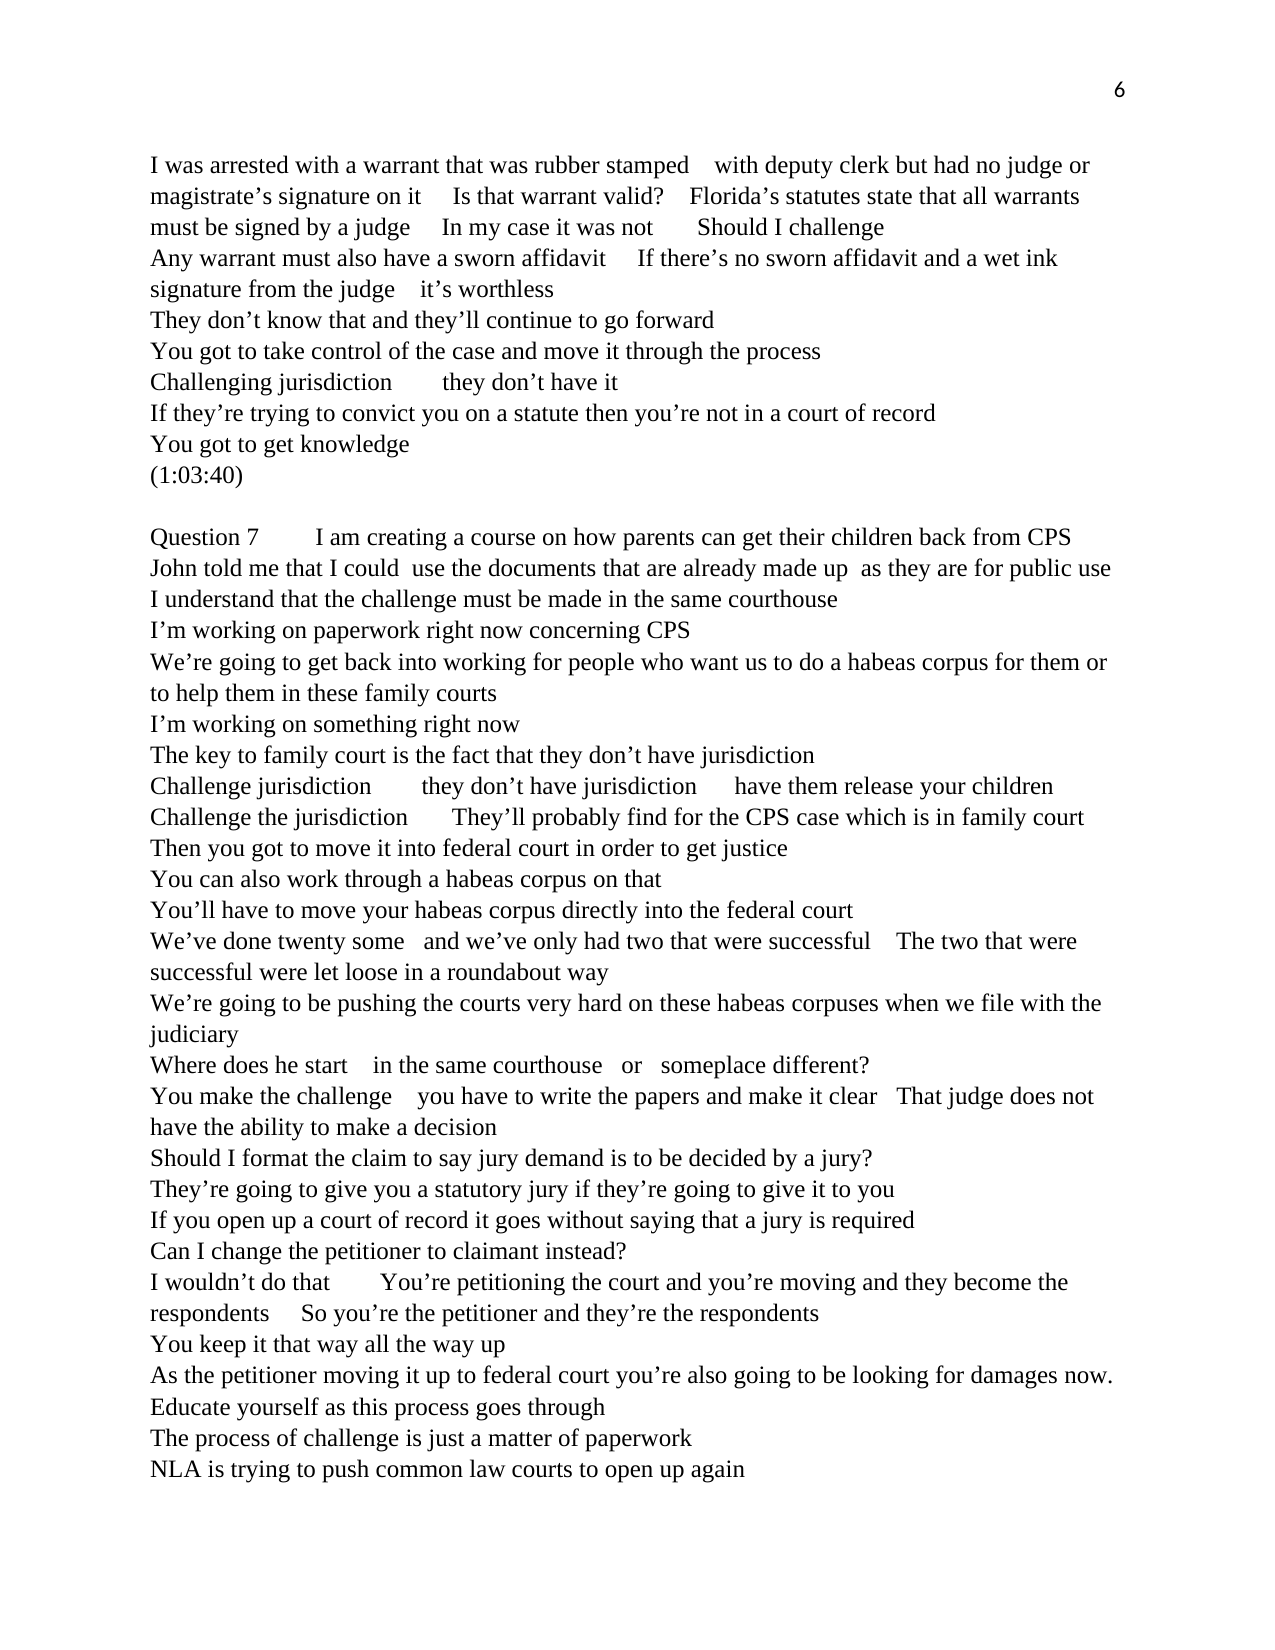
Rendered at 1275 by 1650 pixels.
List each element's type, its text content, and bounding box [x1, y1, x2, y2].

text Then you got to move it into federal court in order to get justice [150, 833, 1125, 862]
text Educate yourself as this process goes through [150, 1392, 1125, 1420]
text I’m working on something right now [150, 709, 1125, 737]
text You got to get knowledge [150, 429, 1125, 458]
text You got to take control of the case and move it through the process [150, 336, 1125, 365]
text The key to family court is the fact that they don’t have jurisdiction [150, 740, 1125, 768]
text You’ll have to move your habeas corpus directly into the federal court [150, 895, 1125, 924]
text You make the challenge you have to write the papers and make it clear That judge does not have the ability to make a decision [150, 1081, 1125, 1141]
text I understand that the challenge must be made in the same courthouse [150, 584, 1125, 613]
text If you open up a court of record it goes without saying that a jury is required [150, 1205, 1125, 1234]
text I was arrested with a warrant that was rubber stamped with deputy clerk but had no judge or magistrate’s signature on it Is that warrant valid? Florida’s statutes state that all warrants must be signed by a judge In my case it was not Should I challenge [150, 150, 1125, 241]
text We’ve done twenty some and we’ve only had two that were successful The two that were successful were let loose in a roundabout way [150, 926, 1125, 986]
text They’re going to give you a statutory jury if they’re going to give it to you [150, 1174, 1125, 1203]
text NLA is trying to push common law courts to open up again [150, 1454, 1125, 1482]
text Challenge the jurisdiction They’ll probably find for the CPS case which is in family court [150, 802, 1125, 831]
text John told me that I could use the documents that are already made up as they are for public use [150, 553, 1125, 582]
text We’re going to get back into working for people who want us to do a habeas corpus for them or to help them in these family courts [150, 647, 1125, 706]
text Any warrant must also have a sworn affidavit If there’s no sworn affidavit and a wet ink signature from the judge it’s worthless [150, 243, 1125, 303]
text Should I format the claim to say jury demand is to be decided by a jury? [150, 1143, 1125, 1172]
text You can also work through a habeas corpus on that [150, 864, 1125, 893]
text Where does he start in the same courthouse or someplace different? [150, 1050, 1125, 1079]
text I’m working on paperwork right now concerning CPS [150, 616, 1125, 644]
text The process of challenge is just a matter of paperwork [150, 1423, 1125, 1451]
text Challenging jurisdiction they don’t have it [150, 367, 1125, 396]
text They don’t know that and they’ll continue to go forward [150, 305, 1125, 334]
text (1:03:40) [150, 460, 1125, 489]
text I wouldn’t do that You’re petitioning the court and you’re moving and they become the respondents So you’re the petitioner and they’re the respondents [150, 1267, 1125, 1327]
text Question 7 I am creating a course on how parents can get their children back from CPS [150, 522, 1125, 551]
text As the petitioner moving it up to federal court you’re also going to be looking for damages now. [150, 1361, 1125, 1389]
text If they’re trying to convict you on a statute then you’re not in a court of record [150, 398, 1125, 427]
text We’re going to be pushing the courts very hard on these habeas corpuses when we file with the judiciary [150, 988, 1125, 1048]
text Challenge jurisdiction they don’t have jurisdiction have them release your children [150, 771, 1125, 799]
text You keep it that way all the way up [150, 1329, 1125, 1358]
text Can I change the petitioner to claimant instead? [150, 1236, 1125, 1265]
